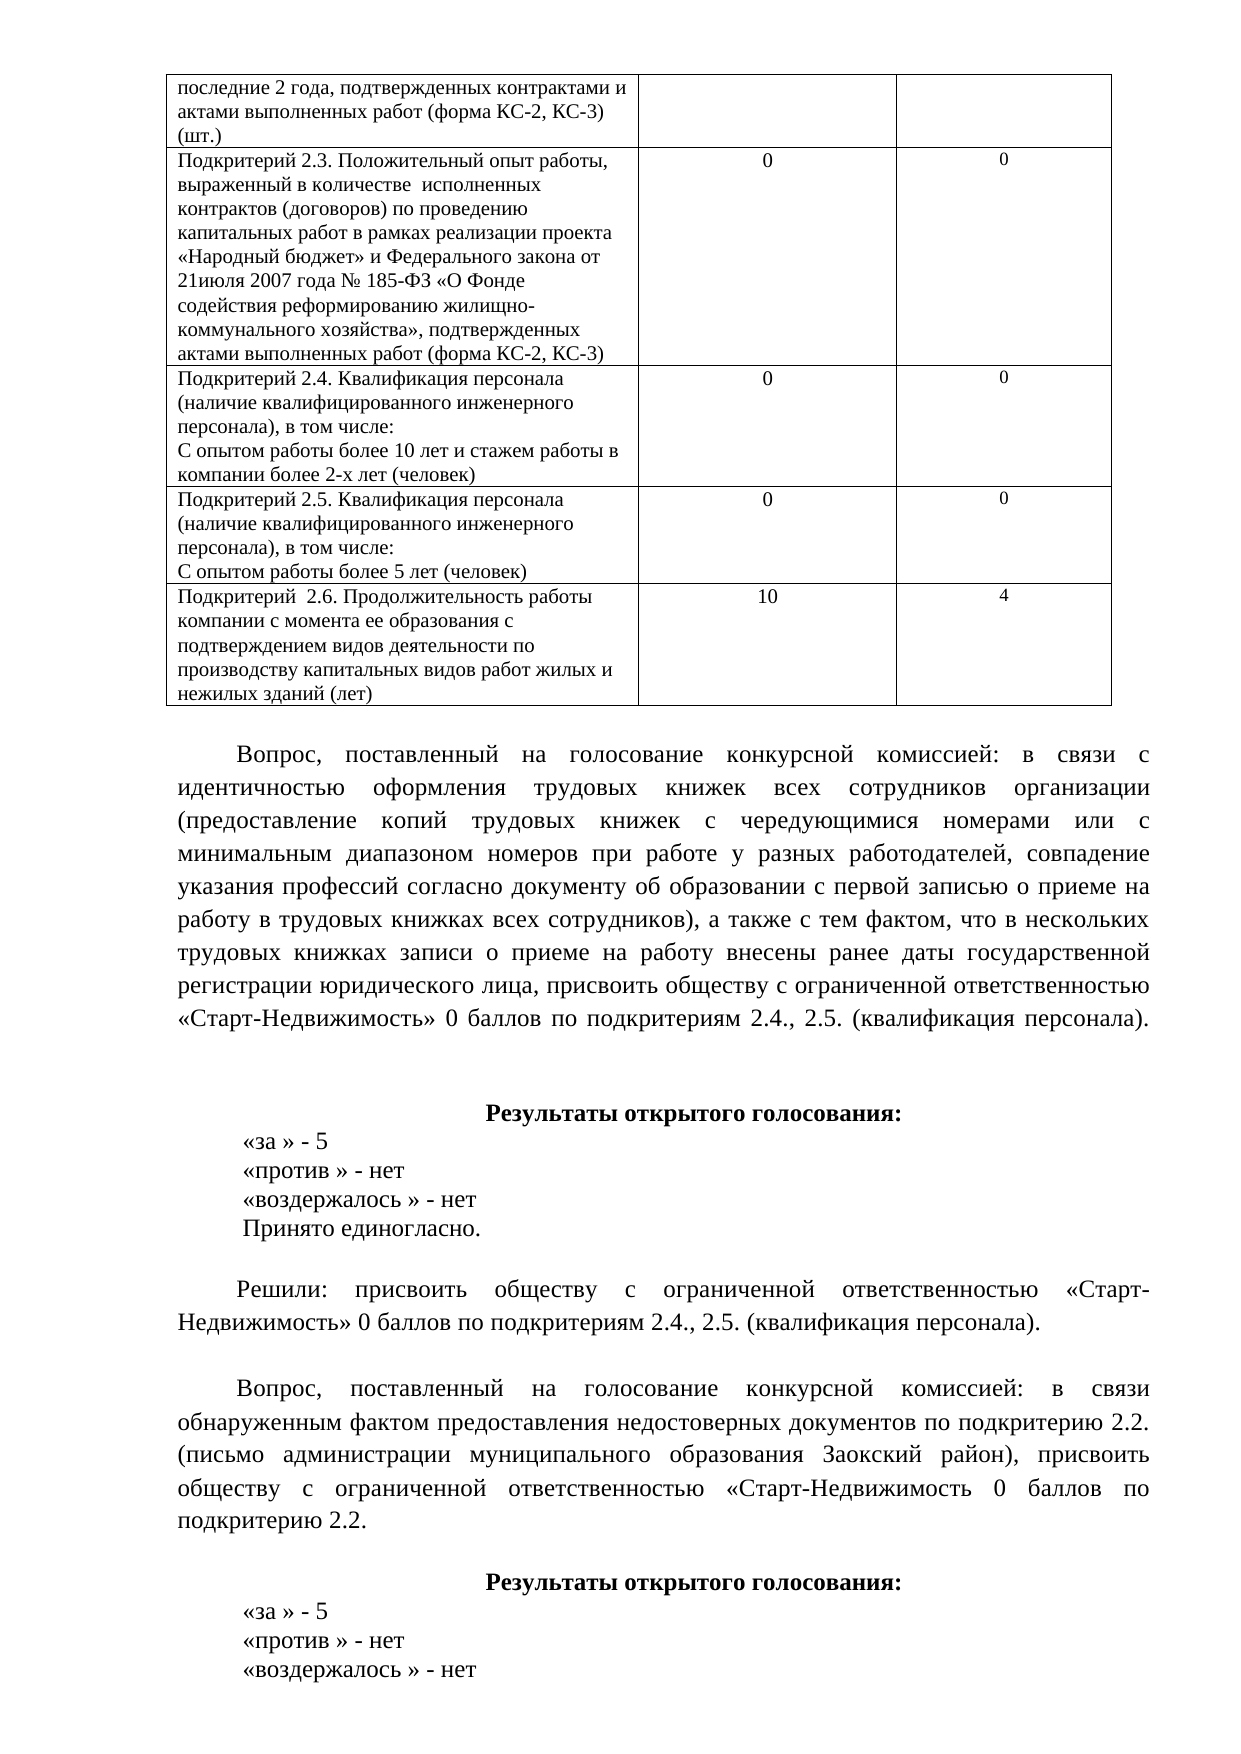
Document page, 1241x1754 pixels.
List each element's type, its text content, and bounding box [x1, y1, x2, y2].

table_cell 0 [639, 366, 896, 486]
table_cell 0 [897, 148, 1111, 365]
text Решили: присвоить обществу с ограниченной ответственностью «Старт-Недвижимость» 0 баллов по подкритериям 2.4., 2.5. (квалификация персонала). [177, 1274, 1152, 1336]
text «против » - нет [236, 1625, 1152, 1654]
table_cell 0 [897, 75, 1111, 147]
text «за » - 5 [236, 1126, 1152, 1155]
table_cell 0 [897, 487, 1111, 583]
text «против » - нет [236, 1155, 1152, 1184]
table_cell 0 [639, 148, 896, 365]
table_cell 10 [639, 584, 896, 705]
text «воздержалось » - нет [236, 1184, 1152, 1213]
text «за » - 5 [236, 1596, 1152, 1625]
list Результаты открытого голосования: [236, 1098, 1152, 1126]
text Вопрос, поставленный на голосование конкурсной комиссией: в связи с идентичностью оформления трудовых книжек всех сотрудников организации (предоставление копий трудовых книжек с чередующимися номерами или с минимальным диапазоном номеров при работе у разных работодателей, совпадение указания профессий согласно документу об образовании с первой записью о приеме на работу в трудовых книжках всех сотрудников), а также с тем фактом, что в нескольких трудовых книжках записи о приеме на работу внесены ранее даты государственной регистрации юридического лица, присвоить обществу с ограниченной ответственностью «Старт-Недвижимость» 0 баллов по подкритериям 2.4., 2.5. (квалификация персонала). [177, 739, 1152, 1065]
text Принято единогласно. [236, 1213, 1152, 1241]
table_cell Подкритерий 2.5. Квалификация персонала (наличие квалифицированного инженерного персонала), в том числе: С опытом работы более 5 лет (человек) [167, 487, 638, 583]
table_cell 0 [897, 366, 1111, 486]
table_cell 4 [897, 584, 1111, 705]
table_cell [167, 75, 638, 147]
table_cell Подкритерий 2.6. Продолжительность работы компании с момента ее образования с подтверждением видов деятельности по производству капитальных видов работ жилых и нежилых зданий (лет) [167, 584, 638, 705]
list Результаты открытого голосования: [236, 1567, 1152, 1596]
table_cell 0 [639, 75, 896, 147]
table_cell 0 [639, 487, 896, 583]
text «воздержалось » - нет [236, 1654, 1152, 1682]
text Вопрос, поставленный на голосование конкурсной комиссией: в связи обнаруженным фактом предоставления недостоверных документов по подкритерию 2.2. (письмо администрации муниципального образования Заокский район), присвоить обществу с ограниченной ответственностью «Старт-Недвижимость 0 баллов по подкритерию 2.2. [177, 1373, 1152, 1534]
table_cell Подкритерий 2.4. Квалификация персонала (наличие квалифицированного инженерного персонала), в том числе: С опытом работы более 10 лет и стажем работы в компании более 2-х лет (человек) [167, 366, 638, 486]
table_cell Подкритерий 2.3. Положительный опыт работы, выраженный в количестве исполненных контрактов (договоров) по проведению капитальных работ в рамках реализации проекта «Народный бюджет» и Федерального закона от 21июля 2007 года № 185-ФЗ «О Фонде содействия реформированию жилищно-коммунального хозяйства», подтвержденных актами выполненных работ (форма КС-2, КС-3) [167, 148, 638, 365]
